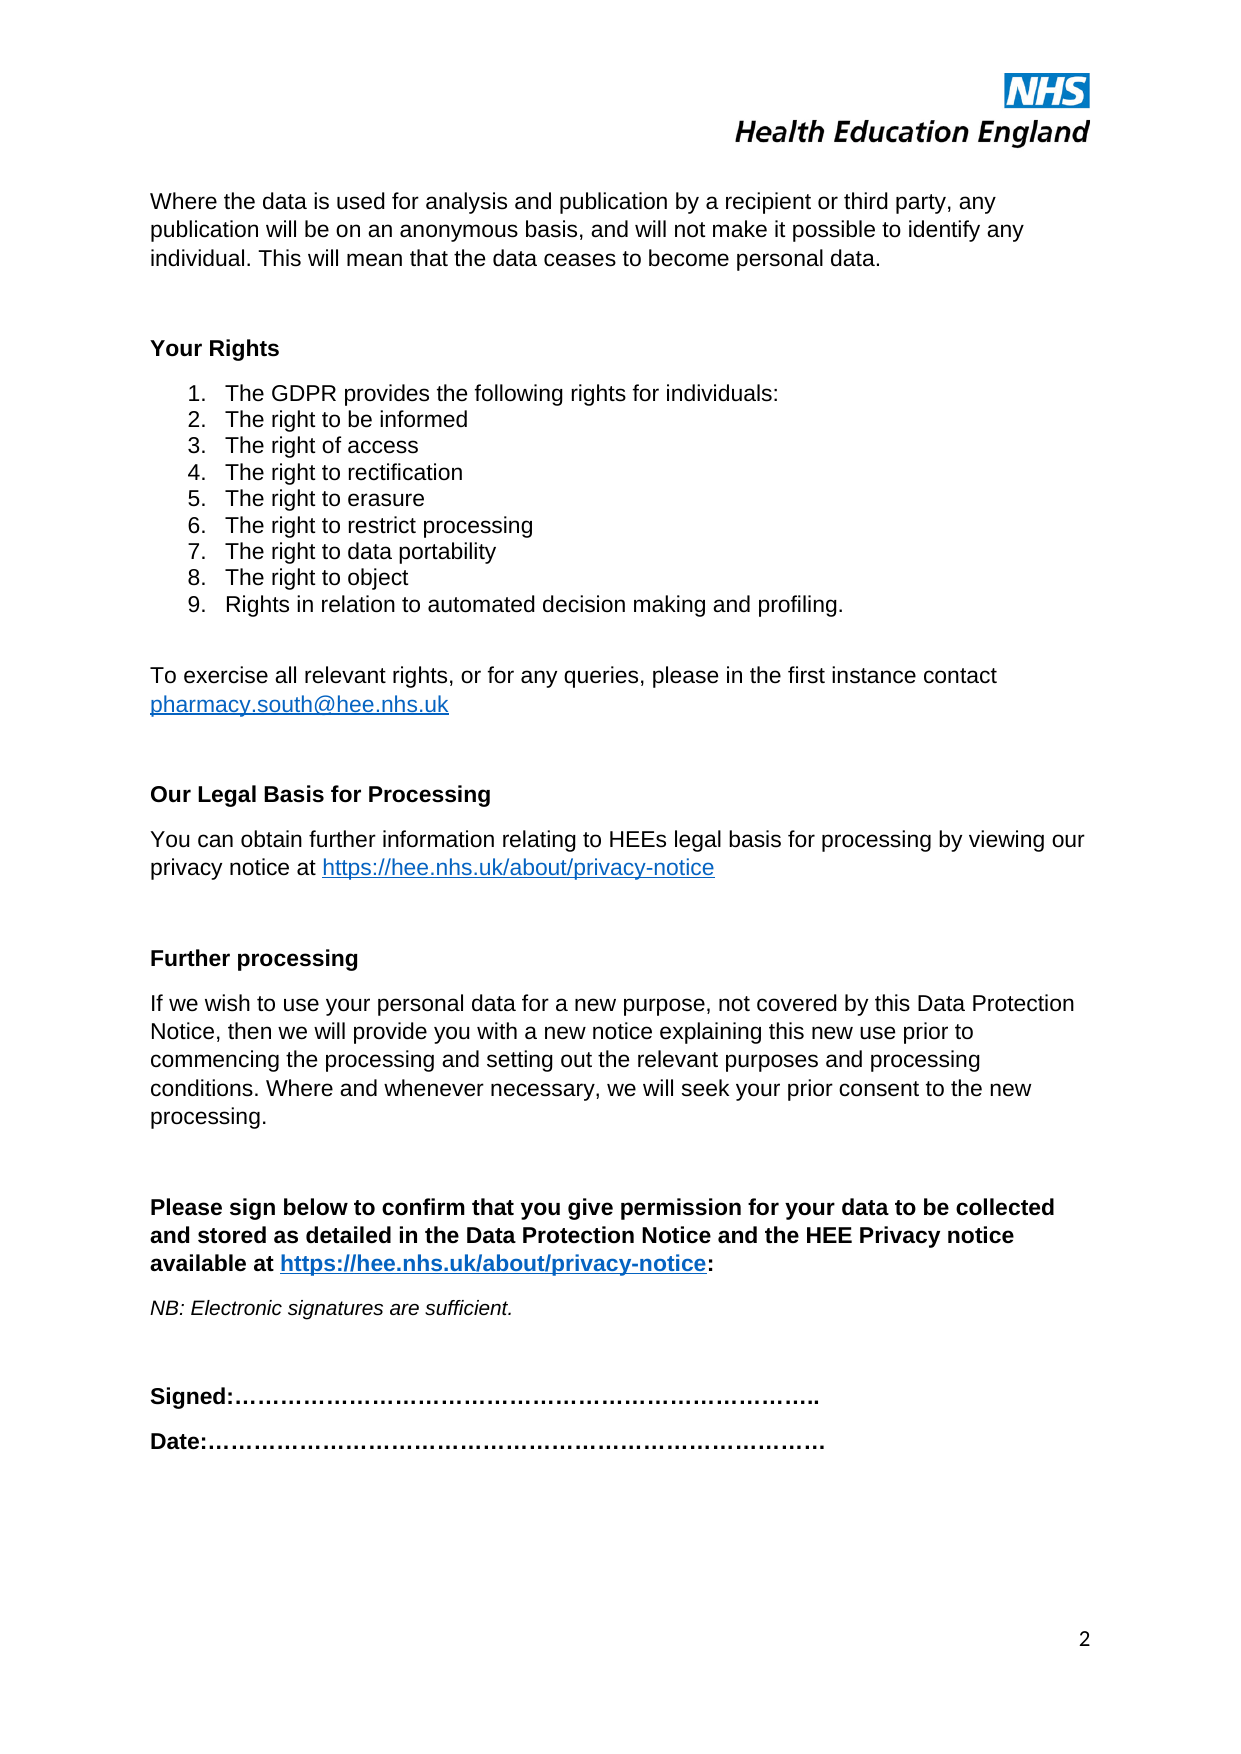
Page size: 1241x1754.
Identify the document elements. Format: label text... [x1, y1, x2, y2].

text Further processing [150, 944, 1090, 971]
list The right to erasure [187, 485, 1090, 512]
text Please sign below to confirm that you give permission for your data to be collected and stored as detailed in the Data Protection Notice and the HEE Privacy notice available at https://hee.nhs.uk/about/privacy-notice: [150, 1193, 1090, 1277]
list The right of access [187, 432, 1090, 459]
text If we wish to use your personal data for a new purpose, not covered by this Data Protection Notice, then we will provide you with a new notice explaining this new use prior to commencing the processing and setting out the relevant purposes and processing conditions. Where and whenever necessary, we will seek your prior consent to the new processing. [150, 989, 1090, 1130]
list The right to restrict processing [187, 512, 1090, 538]
text NB: Electronic signatures are sufficient. [150, 1296, 1090, 1319]
list The right to object [187, 564, 1090, 591]
text To exercise all relevant rights, or for any queries, please in the first instance contact pharmacy.south@hee.nhs.uk [150, 662, 1090, 717]
list The right to data portability [187, 538, 1090, 564]
list The GDPR provides the following rights for individuals: [187, 380, 1090, 406]
text Signed:………………………………………………………………….. [150, 1383, 1090, 1409]
picture [723, 73, 1091, 160]
list The right to be informed [187, 406, 1090, 432]
text Date:……………………………………………………………………… [150, 1428, 1090, 1454]
text Our Legal Basis for Processing [150, 781, 1090, 807]
list The right to rectification [187, 459, 1090, 485]
text You can obtain further information relating to HEEs legal basis for processing by viewing our privacy notice at https://hee.nhs.uk/about/privacy-notice [150, 826, 1090, 881]
list Rights in relation to automated decision making and profiling. [187, 591, 1090, 617]
text Your Rights [150, 335, 1090, 361]
text Where the data is used for analysis and publication by a recipient or third party, any publication will be on an anonymous basis, and will not make it possible to identify any individual. This will mean that the data ceases to become personal data. [150, 188, 1090, 271]
